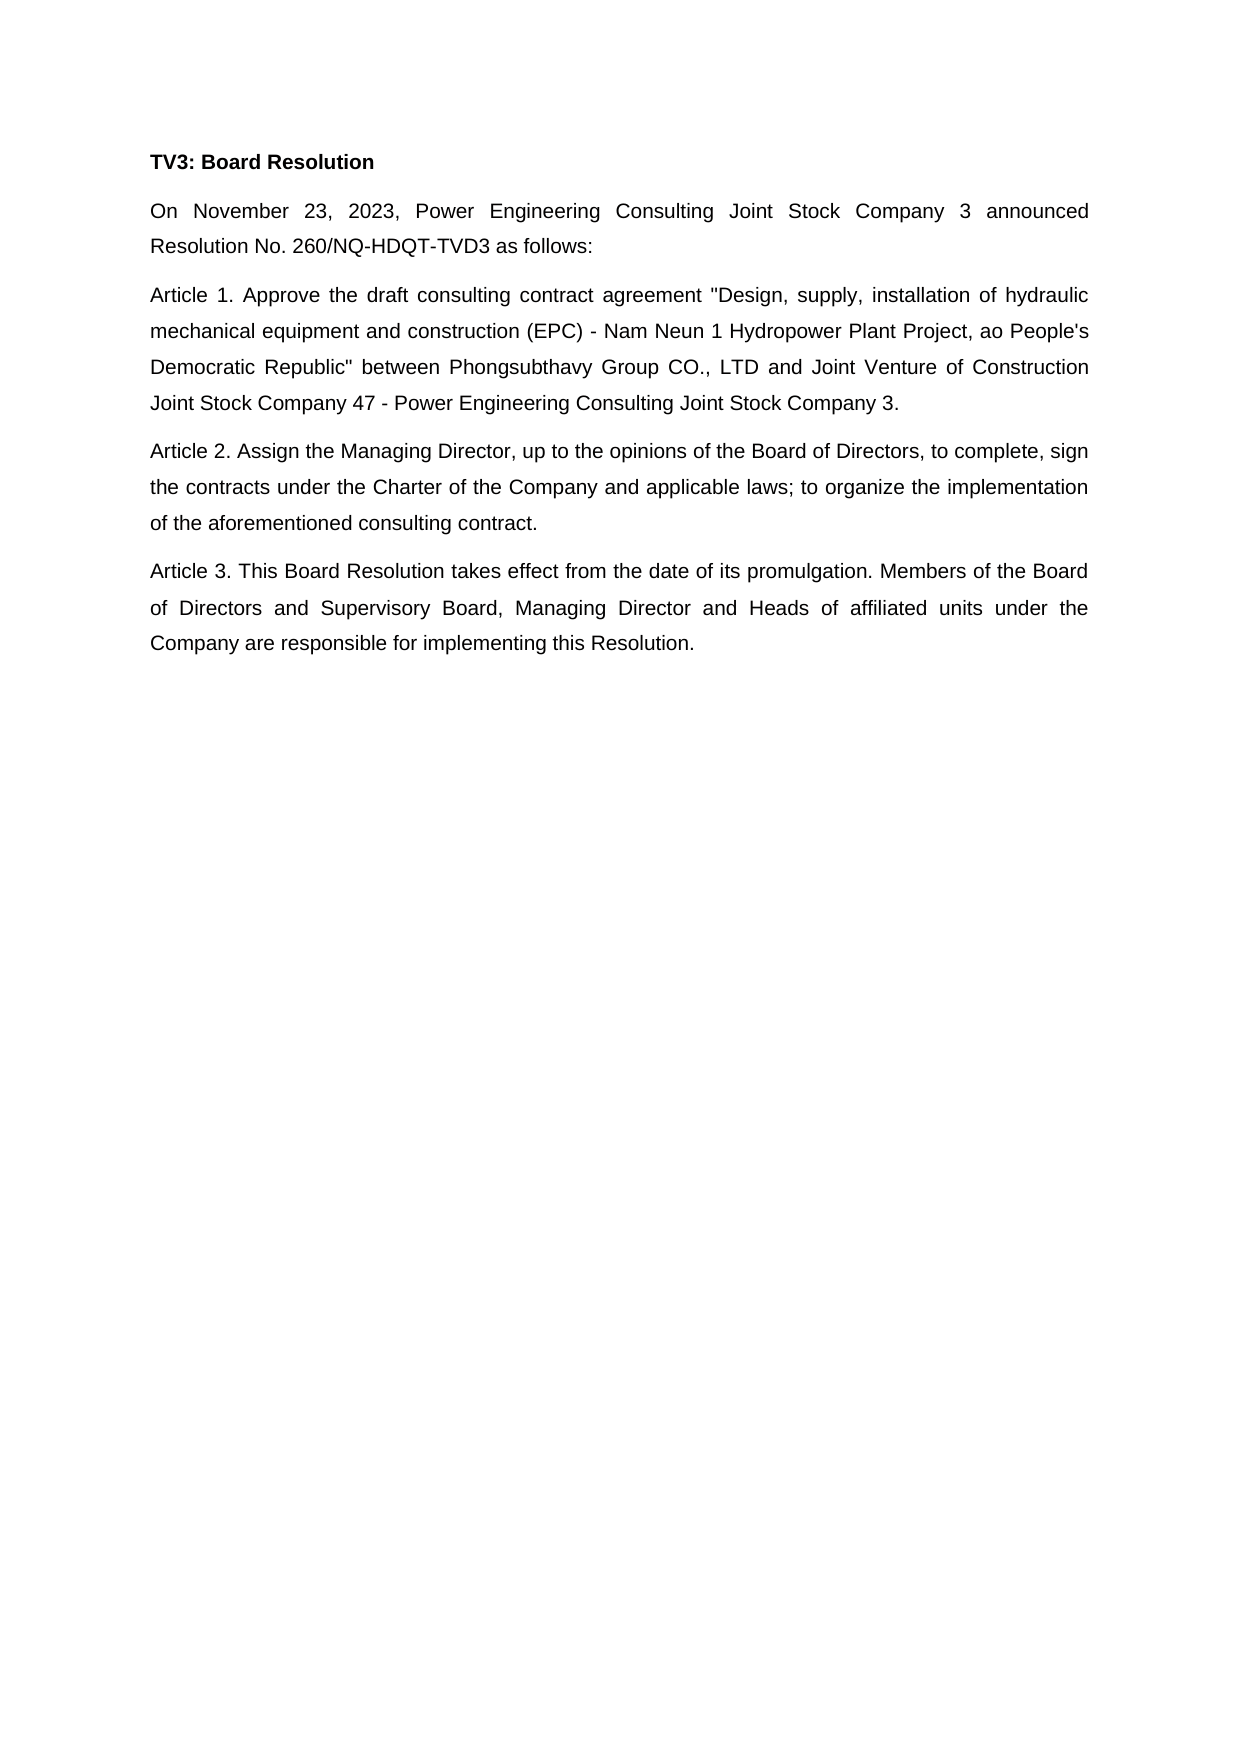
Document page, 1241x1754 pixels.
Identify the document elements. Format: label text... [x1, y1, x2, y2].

text ‎‎Article 3. This Board Resolution takes effect from the date of its promulgation. Members of the Board of Directors and Supervisory Board, Managing Director and Heads of affiliated units under the Company are responsible for implementing this Resolution. [150, 559, 1090, 655]
text TV3: Board Resolution [150, 150, 1090, 174]
text ‎‎Article 2. Assign the Managing Director, up to the opinions of the Board of Directors, to complete, sign the contracts under the Charter of the Company and applicable laws; to organize the implementation of the aforementioned consulting contract. [150, 439, 1090, 535]
text On November 23, 2023, Power Engineering Consulting Joint Stock Company 3 announced Resolution No. 260/NQ-HDQT-TVD3 as follows: [150, 198, 1090, 258]
text ‎‎Article 1. Approve the draft consulting contract agreement "Design, supply, installation of hydraulic mechanical equipment and construction (EPC) - Nam Neun 1 Hydropower Plant Project, ao People's Democratic Republic" between Phongsubthavy Group CO., LTD and Joint Venture of Construction Joint Stock Company 47 - Power Engineering Consulting Joint Stock Company 3. [150, 283, 1090, 414]
